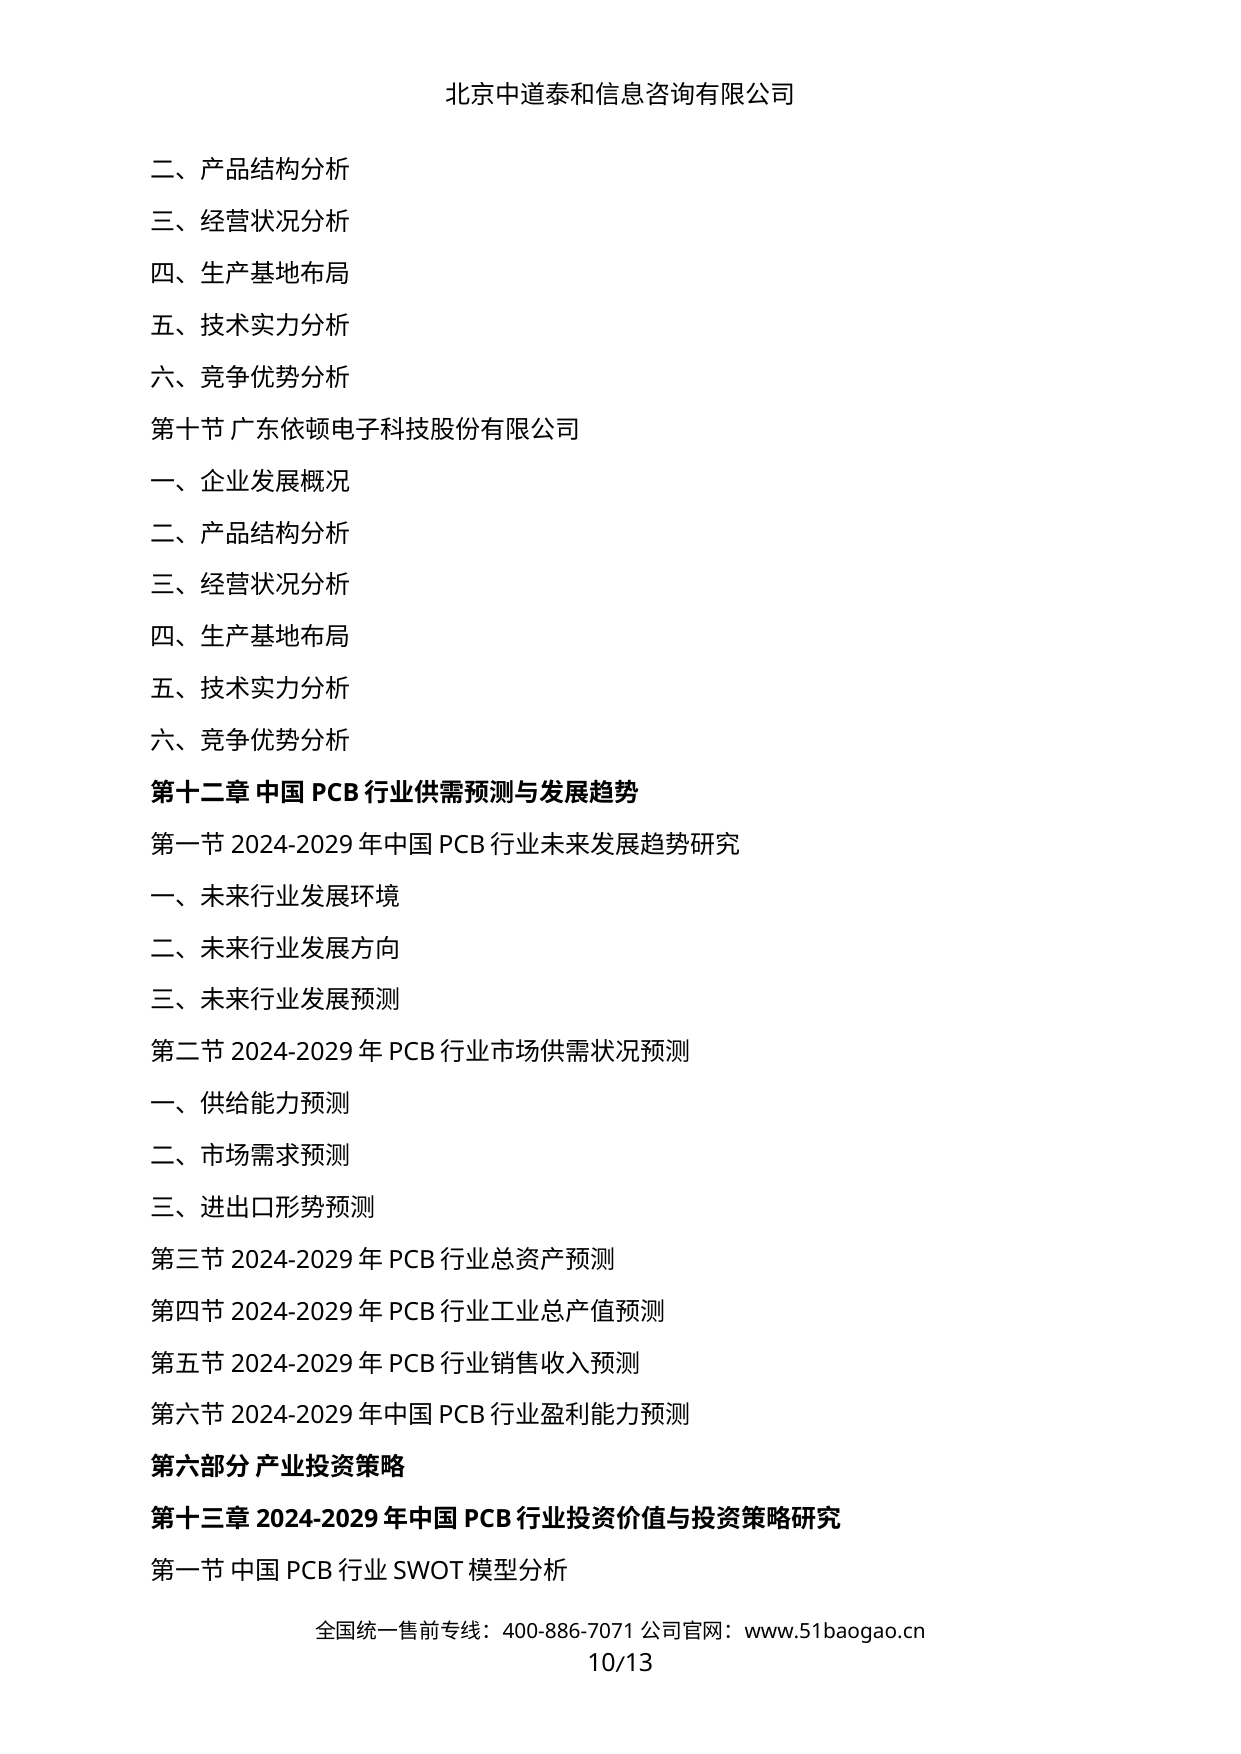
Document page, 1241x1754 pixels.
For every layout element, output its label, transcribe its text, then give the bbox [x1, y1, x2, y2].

text 第一节 中国PCB行业SWOT模型分析 [150, 1551, 1090, 1587]
text 五、技术实力分析 [150, 669, 1090, 705]
text 三、进出口形势预测 [150, 1187, 1090, 1224]
text 第三节 2024-2029年PCB行业总资产预测 [150, 1239, 1090, 1276]
text 第十三章 2024-2029年中国PCB行业投资价值与投资策略研究 [150, 1499, 1090, 1535]
text 二、市场需求预测 [150, 1136, 1090, 1172]
text 三、经营状况分析 [150, 202, 1090, 238]
text 第二节 2024-2029年PCB行业市场供需状况预测 [150, 1032, 1090, 1068]
text 第六节 2024-2029年中国PCB行业盈利能力预测 [150, 1395, 1090, 1431]
text 第四节 2024-2029年PCB行业工业总产值预测 [150, 1291, 1090, 1327]
text 第一节 2024-2029年中国PCB行业未来发展趋势研究 [150, 824, 1090, 861]
text 二、产品结构分析 [150, 150, 1090, 186]
text 第十节 广东依顿电子科技股份有限公司 [150, 409, 1090, 446]
text 第六部分 产业投资策略 [150, 1447, 1090, 1483]
text 第五节 2024-2029年PCB行业销售收入预测 [150, 1343, 1090, 1379]
text 第十二章 中国PCB行业供需预测与发展趋势 [150, 772, 1090, 809]
text 一、供给能力预测 [150, 1084, 1090, 1120]
text 三、未来行业发展预测 [150, 980, 1090, 1016]
text 一、企业发展概况 [150, 461, 1090, 497]
text 二、产品结构分析 [150, 513, 1090, 549]
text 四、生产基地布局 [150, 617, 1090, 653]
text 五、技术实力分析 [150, 306, 1090, 342]
text 六、竞争优势分析 [150, 357, 1090, 394]
text 四、生产基地布局 [150, 254, 1090, 290]
text 二、未来行业发展方向 [150, 928, 1090, 964]
text 六、竞争优势分析 [150, 721, 1090, 757]
text 三、经营状况分析 [150, 565, 1090, 601]
text 一、未来行业发展环境 [150, 876, 1090, 912]
